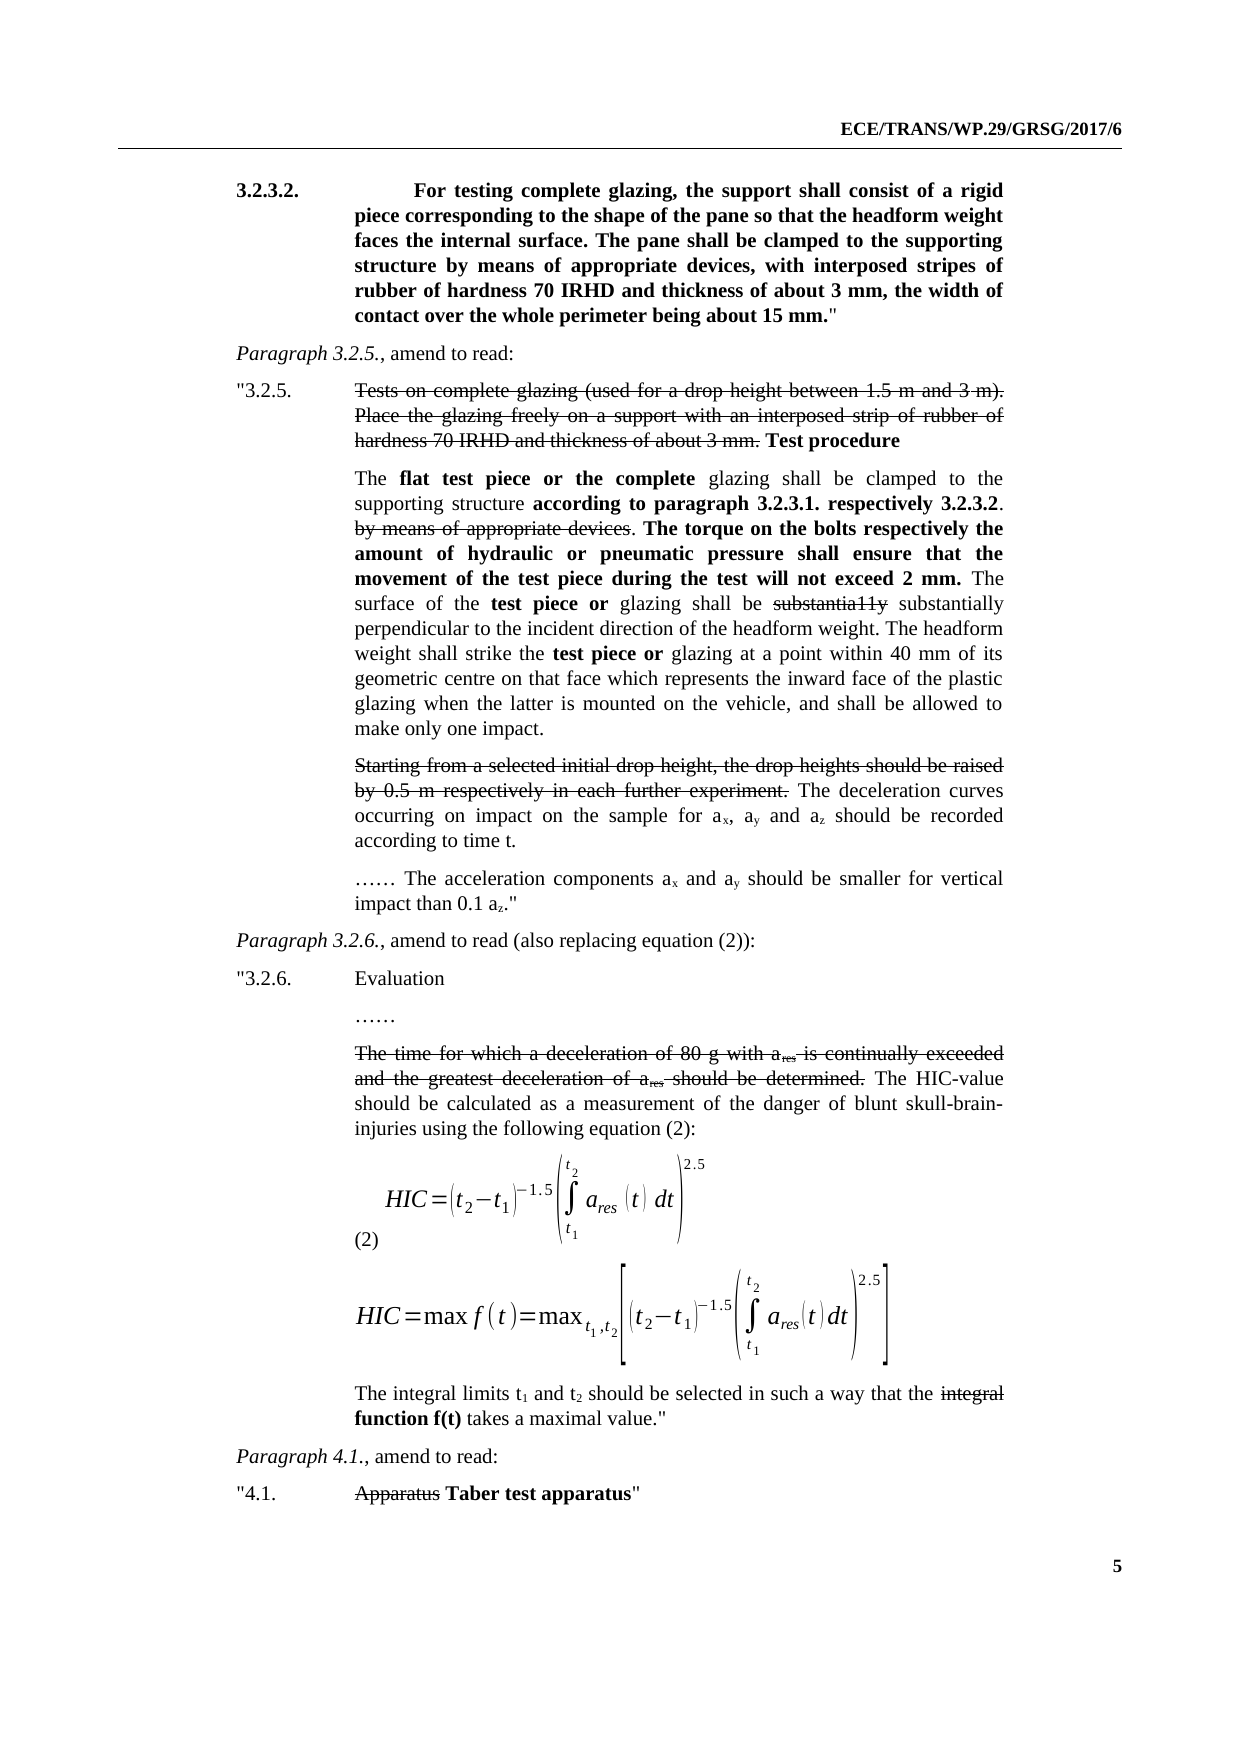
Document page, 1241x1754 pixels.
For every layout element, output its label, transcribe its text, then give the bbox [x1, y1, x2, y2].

text The flat test piece or the complete glazing shall be clamped to the supporting structure according to paragraph 3.2.3.1. respectively 3.2.3.2. by means of appropriate devices. The torque on the bolts respectively the amount of hydraulic or pneumatic pressure shall ensure that the movement of the test piece during the test will not exceed 2 mm. The surface of the test piece or glazing shall be substantia11y substantially perpendicular to the incident direction of the headform weight. The headform weight shall strike the test piece or glazing at a point within 40 mm of its geometric centre on that face which represents the inward face of the plastic glazing when the latter is mounted on the vehicle, and shall be allowed to make only one impact. [354, 465, 1004, 740]
text "3.2.6. Evaluation [236, 965, 1004, 990]
text Starting from a selected initial drop height, the drop heights should be raised by 0.5 m respectively in each further experiment. The deceleration curves occurring on impact on the sample for ax, ay and az should be recorded according to time t. [236, 752, 1004, 852]
text Paragraph 4.1., amend to read: [236, 1443, 1004, 1468]
text Paragraph 3.2.6., amend to read (also replacing equation (2)): [236, 927, 1004, 952]
text The time for which a deceleration of 80 g with ares is continually exceeded and the greatest deceleration of ares should be determined. The HIC-value should be calculated as a measurement of the danger of blunt skull-brain-injuries using the following equation (2): [236, 1040, 1004, 1140]
text …… [236, 1002, 1004, 1027]
text (2) [354, 1152, 1004, 1251]
text 3.2.3.2. For testing complete glazing, the support shall consist of a rigid piece corresponding to the shape of the pane so that the headform weight faces the internal surface. The pane shall be clamped to the supporting structure by means of appropriate devices, with interposed stripes of rubber of hardness 70 IRHD and thickness of about 3 mm, the width of contact over the whole perimeter being about 15 mm." [236, 177, 1004, 327]
text "3.2.5. Tests on complete glazing (used for a drop height between 1.5 m and 3 m). Place the glazing freely on a support with an interposed strip of rubber of hardness 70 IRHD and thickness of about 3 mm. Test procedure [236, 377, 1004, 452]
text Paragraph 3.2.5., amend to read: [236, 340, 1004, 365]
text "4.1. Apparatus Taber test apparatus" [236, 1480, 1004, 1505]
text …… The acceleration components ax and ay should be smaller for vertical impact than 0.1 az." [354, 865, 1004, 915]
text The integral limits t1 and t2 should be selected in such a way that the integral function f(t) takes a maximal value." [354, 1380, 1004, 1430]
